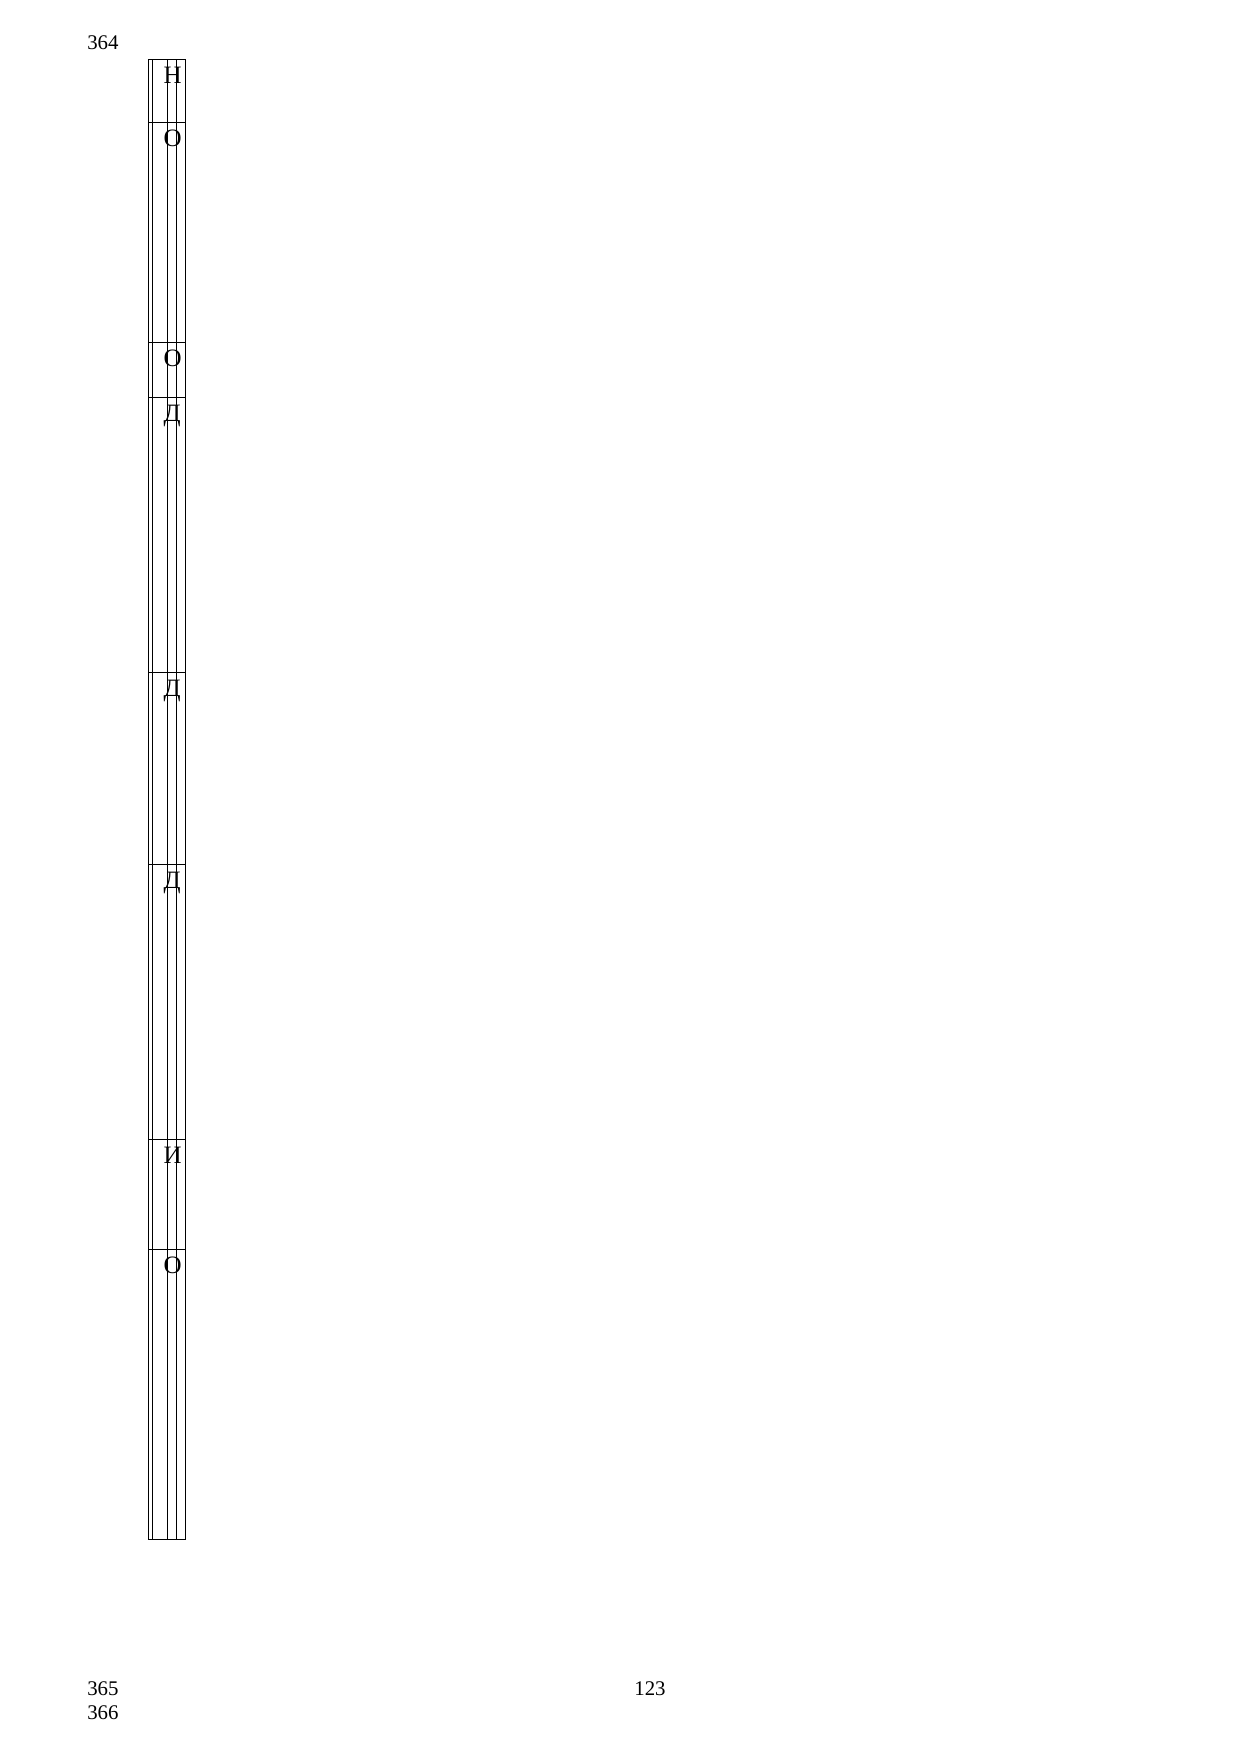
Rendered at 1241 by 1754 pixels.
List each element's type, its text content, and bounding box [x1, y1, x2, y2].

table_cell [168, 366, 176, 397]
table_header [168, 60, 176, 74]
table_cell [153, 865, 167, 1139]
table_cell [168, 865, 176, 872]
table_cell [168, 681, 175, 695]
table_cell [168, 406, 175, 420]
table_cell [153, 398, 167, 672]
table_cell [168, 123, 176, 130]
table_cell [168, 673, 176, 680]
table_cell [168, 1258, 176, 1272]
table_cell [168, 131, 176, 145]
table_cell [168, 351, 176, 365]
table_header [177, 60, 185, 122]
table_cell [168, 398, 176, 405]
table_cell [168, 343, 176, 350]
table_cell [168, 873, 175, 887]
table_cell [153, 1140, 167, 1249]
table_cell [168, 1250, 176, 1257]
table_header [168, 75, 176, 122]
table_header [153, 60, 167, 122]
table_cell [168, 1273, 176, 1539]
